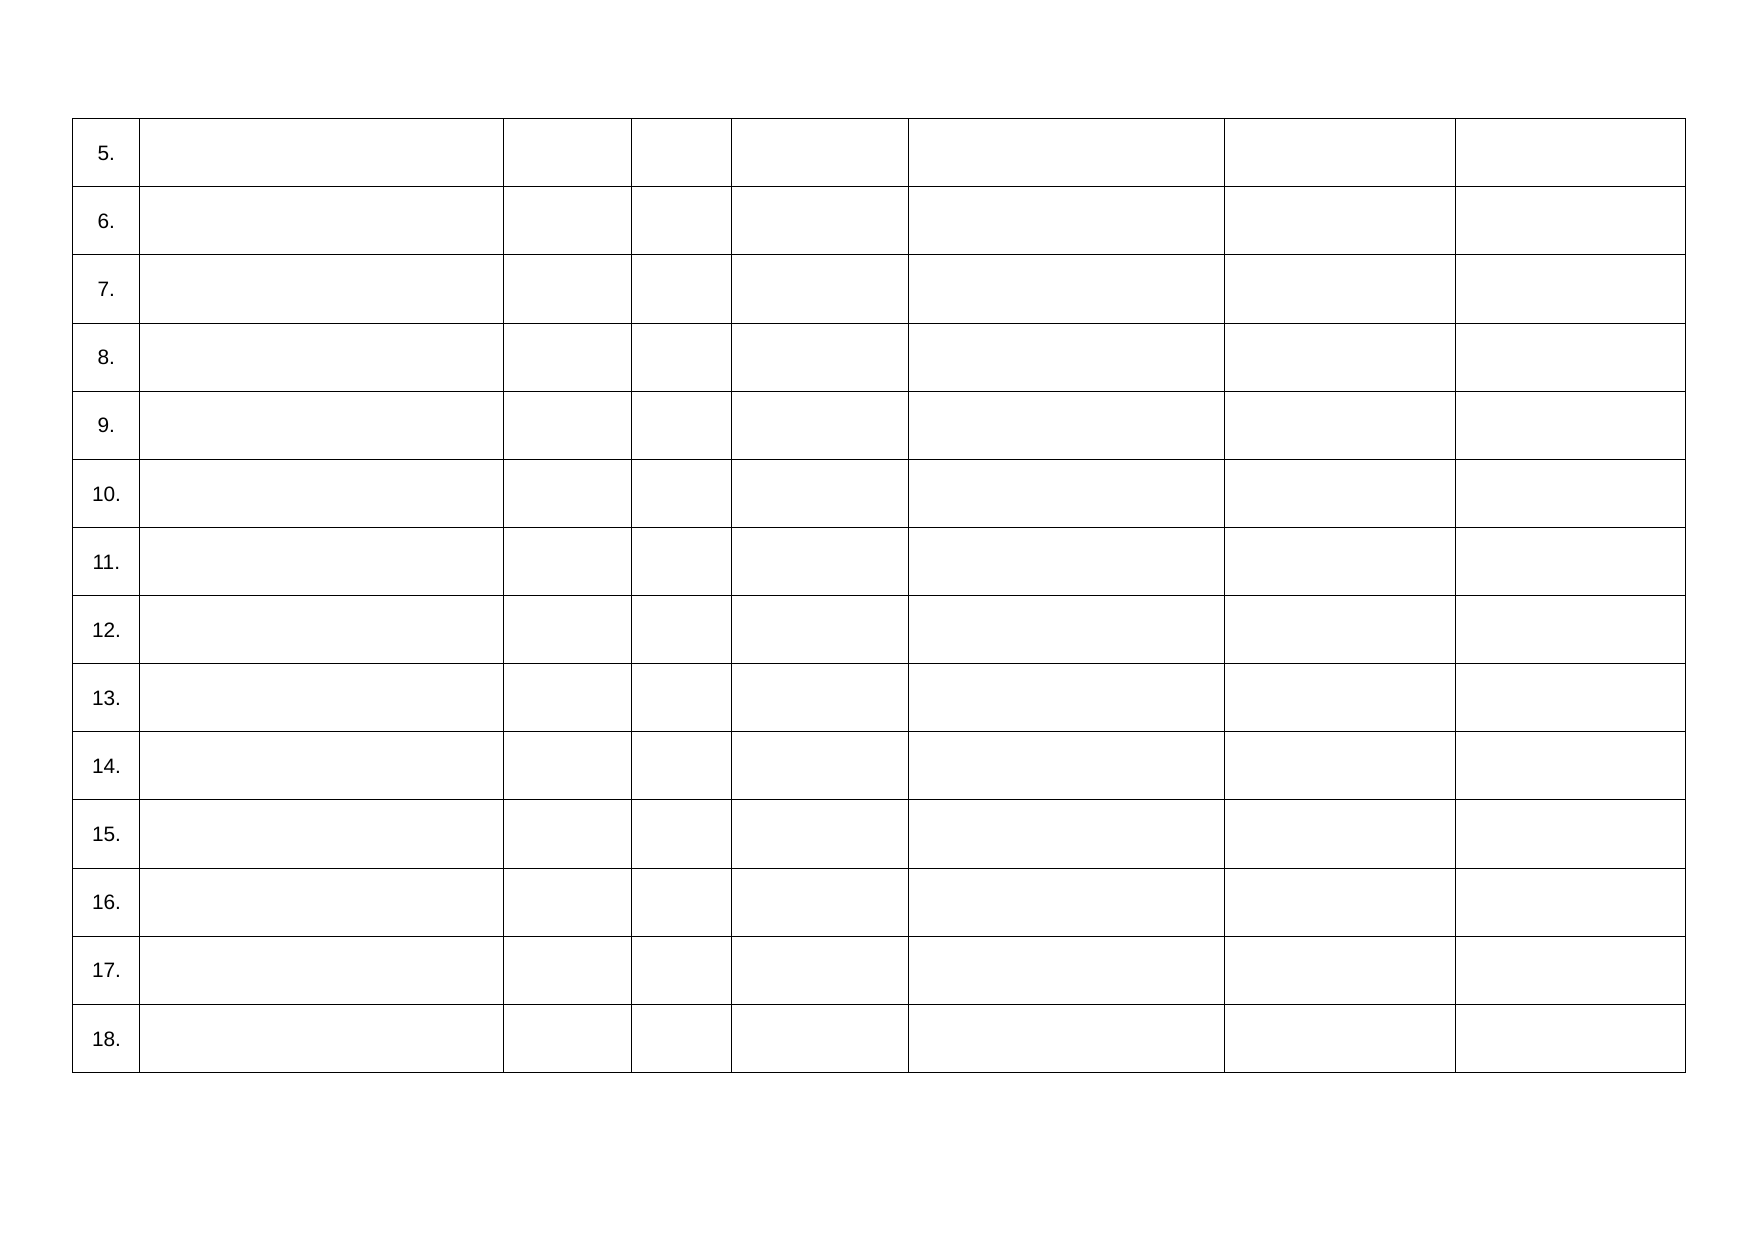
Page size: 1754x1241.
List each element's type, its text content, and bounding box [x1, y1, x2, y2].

table_cell 9. [73, 392, 139, 459]
table_cell [1456, 800, 1685, 867]
table_cell [140, 460, 503, 527]
table_cell [504, 596, 631, 663]
table_cell [504, 664, 631, 731]
table_cell [909, 119, 1224, 186]
table_cell 8. [73, 324, 139, 391]
table_cell [1456, 255, 1685, 322]
table_cell 15. [73, 800, 139, 867]
table_cell [909, 732, 1224, 799]
table_cell [504, 460, 631, 527]
table_cell [909, 324, 1224, 391]
table_cell [1456, 187, 1685, 254]
table_cell [632, 664, 731, 731]
table_cell [1456, 528, 1685, 595]
table_cell [909, 664, 1224, 731]
table_cell [1225, 800, 1455, 867]
table_cell [909, 528, 1224, 595]
table_cell [632, 119, 731, 186]
table_cell [1225, 937, 1455, 1004]
table_cell 6. [73, 187, 139, 254]
table_cell [1225, 664, 1455, 731]
table_cell [909, 187, 1224, 254]
table_cell [909, 255, 1224, 322]
table_cell [1456, 937, 1685, 1004]
table_cell [1225, 460, 1455, 527]
table_cell [732, 596, 908, 663]
table_cell [504, 119, 631, 186]
table_cell [909, 937, 1224, 1004]
table_cell [1225, 869, 1455, 936]
table_cell [632, 732, 731, 799]
table_cell [732, 392, 908, 459]
table_cell [732, 732, 908, 799]
table_cell 14. [73, 732, 139, 799]
table_cell 17. [73, 937, 139, 1004]
table_cell [1225, 187, 1455, 254]
table_cell [1456, 460, 1685, 527]
table_cell [632, 187, 731, 254]
table_cell [504, 255, 631, 322]
table_cell [909, 392, 1224, 459]
table_cell 16. [73, 869, 139, 936]
table_cell [1225, 596, 1455, 663]
table_cell [504, 324, 631, 391]
table_cell [1225, 324, 1455, 391]
table_cell [504, 869, 631, 936]
table_cell [732, 664, 908, 731]
table_cell [504, 732, 631, 799]
table_cell [1456, 596, 1685, 663]
table_cell [632, 460, 731, 527]
table_cell [632, 324, 731, 391]
table_cell [1456, 664, 1685, 731]
table_cell [1225, 392, 1455, 459]
table_cell [1456, 869, 1685, 936]
table_cell [909, 869, 1224, 936]
table_cell [140, 937, 503, 1004]
table_cell [140, 1005, 503, 1072]
table_cell 13. [73, 664, 139, 731]
table_cell [732, 869, 908, 936]
table_cell [1225, 255, 1455, 322]
table_cell 12. [73, 596, 139, 663]
table_cell [732, 800, 908, 867]
table_cell [909, 1005, 1224, 1072]
table_cell [732, 324, 908, 391]
table_cell [1225, 528, 1455, 595]
table_cell [909, 596, 1224, 663]
table_cell [632, 800, 731, 867]
table_cell 7. [73, 255, 139, 322]
table_cell [909, 460, 1224, 527]
table_cell [1225, 732, 1455, 799]
table_cell [140, 324, 503, 391]
table_cell 18. [73, 1005, 139, 1072]
table_cell [140, 255, 503, 322]
table_cell 11. [73, 528, 139, 595]
table_cell [632, 1005, 731, 1072]
table_cell [1225, 119, 1455, 186]
table_cell [1456, 392, 1685, 459]
table_cell [732, 528, 908, 595]
table_cell [140, 664, 503, 731]
table_cell [1456, 119, 1685, 186]
table_cell [732, 937, 908, 1004]
table_cell 5. [73, 119, 139, 186]
table_cell [140, 187, 503, 254]
table_cell [504, 392, 631, 459]
table_cell [504, 937, 631, 1004]
table_cell [1456, 732, 1685, 799]
table_cell [140, 732, 503, 799]
table_cell [1225, 1005, 1455, 1072]
table_cell [732, 119, 908, 186]
table_cell [732, 187, 908, 254]
table_cell [732, 255, 908, 322]
table_cell [140, 869, 503, 936]
table_cell [632, 937, 731, 1004]
table_cell 10. [73, 460, 139, 527]
table_cell [140, 800, 503, 867]
table_cell [632, 392, 731, 459]
table_cell [632, 869, 731, 936]
table_cell [140, 596, 503, 663]
table_cell [632, 596, 731, 663]
table_cell [732, 1005, 908, 1072]
table_cell [909, 800, 1224, 867]
table_cell [732, 460, 908, 527]
table_cell [504, 800, 631, 867]
table_cell [504, 1005, 631, 1072]
table_cell [632, 255, 731, 322]
table_cell [140, 392, 503, 459]
table_cell [632, 528, 731, 595]
table_cell [1456, 324, 1685, 391]
table_cell [504, 187, 631, 254]
table_cell [140, 119, 503, 186]
table_cell [1456, 1005, 1685, 1072]
table_cell [504, 528, 631, 595]
table_cell [140, 528, 503, 595]
